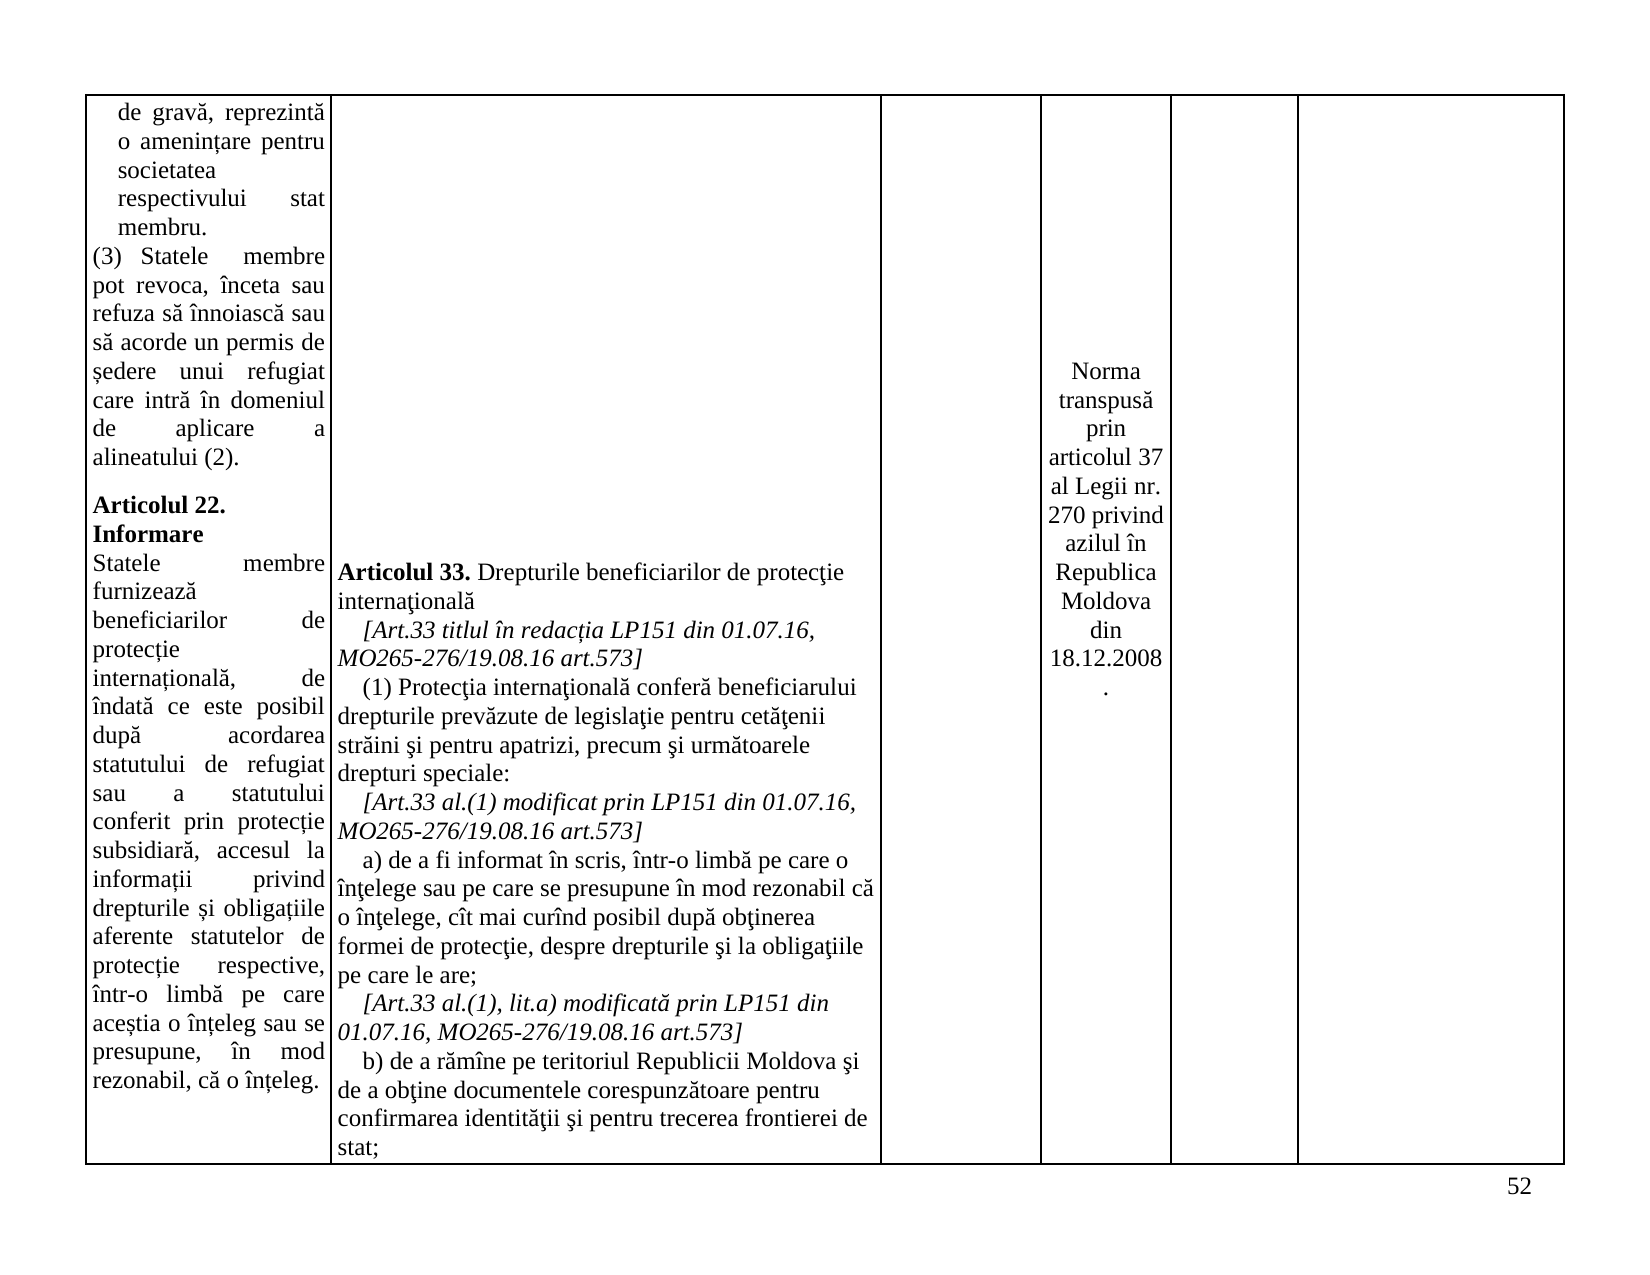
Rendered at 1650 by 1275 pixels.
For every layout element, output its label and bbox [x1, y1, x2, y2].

table_cell [1042, 96, 1170, 1163]
table_cell [1299, 96, 1563, 1163]
table_cell [1172, 96, 1297, 1163]
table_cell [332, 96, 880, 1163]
table_cell [882, 96, 1040, 1163]
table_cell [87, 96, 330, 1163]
